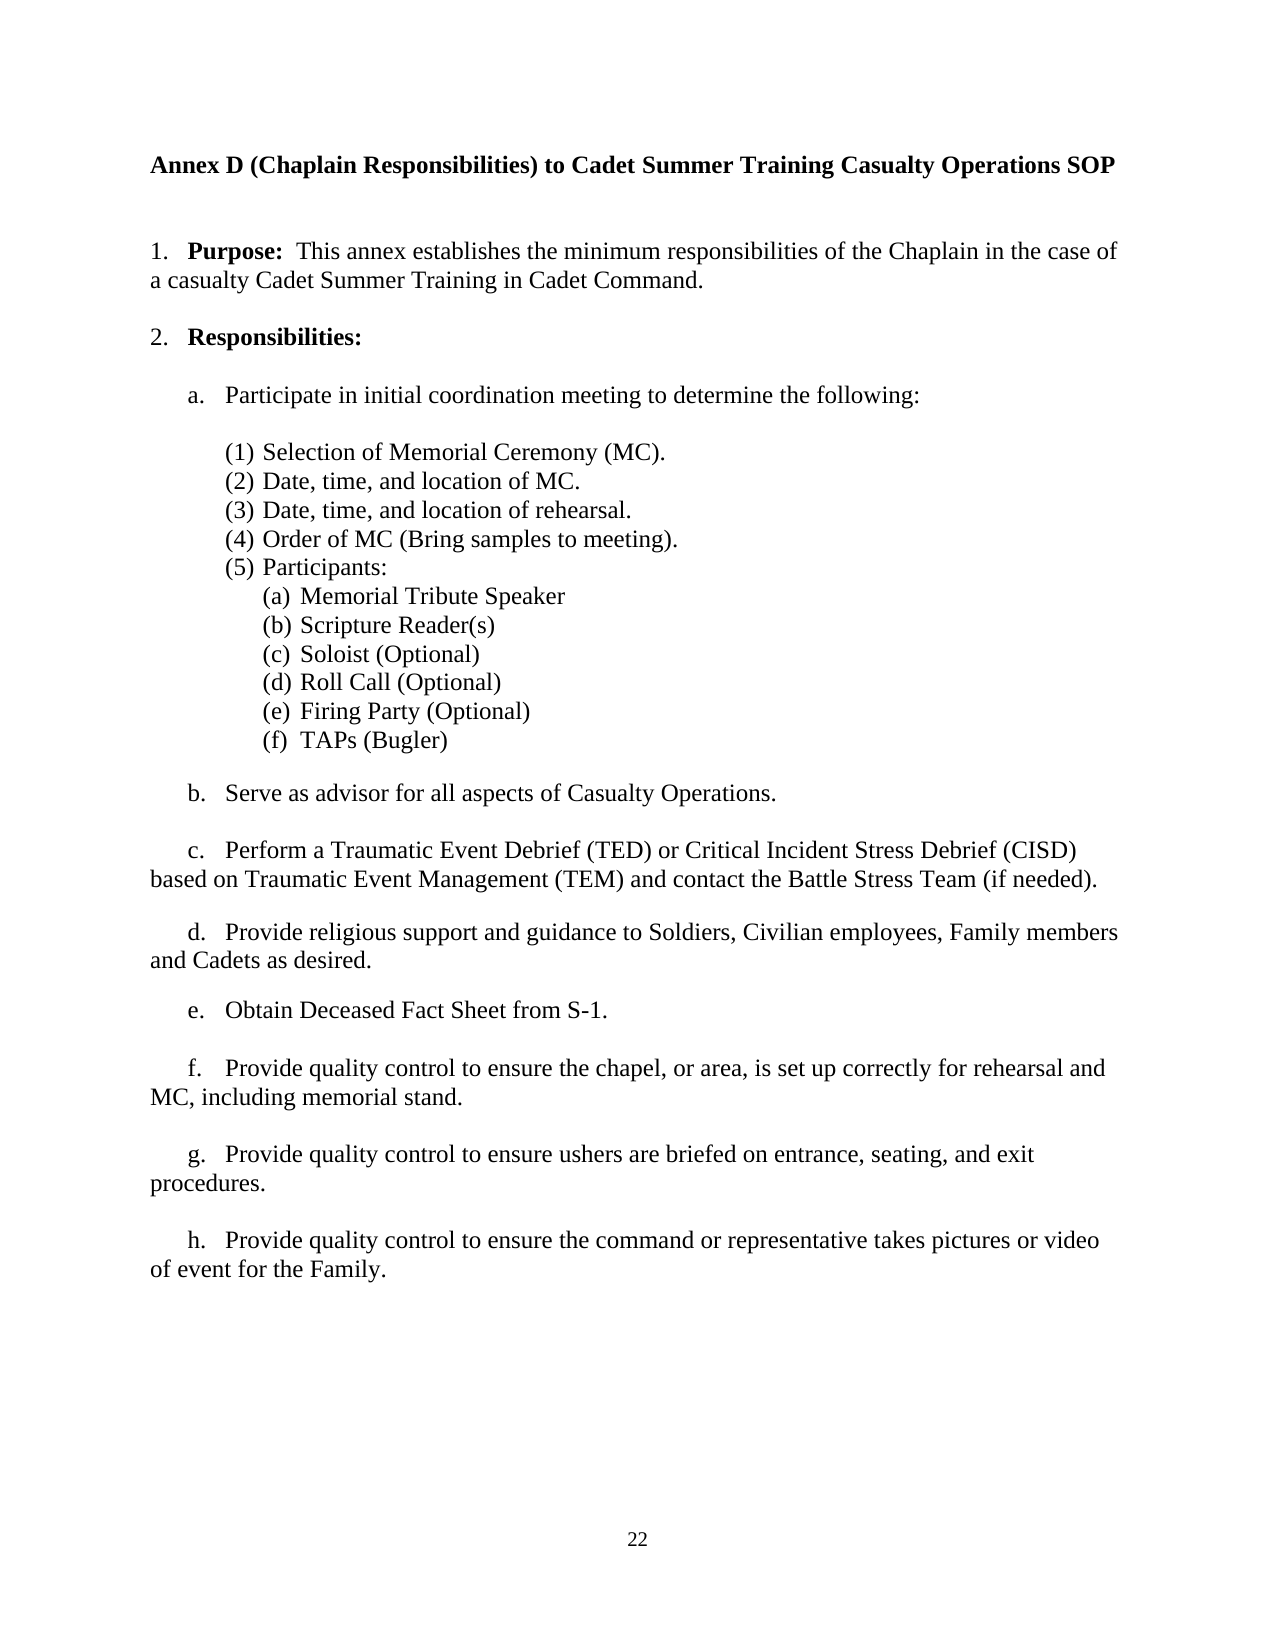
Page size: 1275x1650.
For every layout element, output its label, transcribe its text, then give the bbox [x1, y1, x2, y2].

text e. Obtain Deceased Fact Sheet from S-1. [150, 974, 1125, 1024]
text (4) Order of MC (Bring samples to meeting). [150, 524, 1125, 552]
text (a) Memorial Tribute Speaker [150, 581, 1125, 610]
text h. Provide quality control to ensure the command or representative takes pictures or video of event for the Family. [150, 1226, 1125, 1283]
text (3) Date, time, and location of rehearsal. [150, 495, 1125, 524]
text f. Provide quality control to ensure the chapel, or area, is set up correctly for rehearsal and MC, including memorial stand. [150, 1053, 1125, 1111]
text Annex D (Chaplain Responsibilities) to Cadet Summer Training Casualty Operations SOP [150, 150, 1125, 179]
text 1. Purpose: This annex establishes the minimum responsibilities of the Chaplain in the case of a casualty Cadet Summer Training in Cadet Command. [150, 236, 1125, 294]
text (1) Selection of Memorial Ceremony (MC). [150, 437, 1125, 466]
text (e) Firing Party (Optional) [150, 696, 1125, 725]
text (2) Date, time, and location of MC. [150, 466, 1125, 495]
text d. Provide religious support and guidance to Soldiers, Civilian employees, Family members and Cadets as desired. [150, 917, 1125, 974]
text 2. Responsibilities: [150, 322, 1125, 351]
text b. Serve as advisor for all aspects of Casualty Operations. [150, 778, 1125, 807]
text (5) Participants: [150, 552, 1125, 581]
text (f) TAPs (Bugler) [150, 725, 1125, 754]
text (c) Soloist (Optional) [150, 639, 1125, 667]
text (d) Roll Call (Optional) [150, 667, 1125, 696]
text (b) Scripture Reader(s) [150, 610, 1125, 639]
text c. Perform a Traumatic Event Debrief (TED) or Critical Incident Stress Debrief (CISD) based on Traumatic Event Management (TEM) and contact the Battle Stress Team (if needed). [150, 835, 1125, 893]
text a. Participate in initial coordination meeting to determine the following: [150, 380, 1125, 409]
text g. Provide quality control to ensure ushers are briefed on entrance, seating, and exit procedures. [150, 1139, 1125, 1197]
